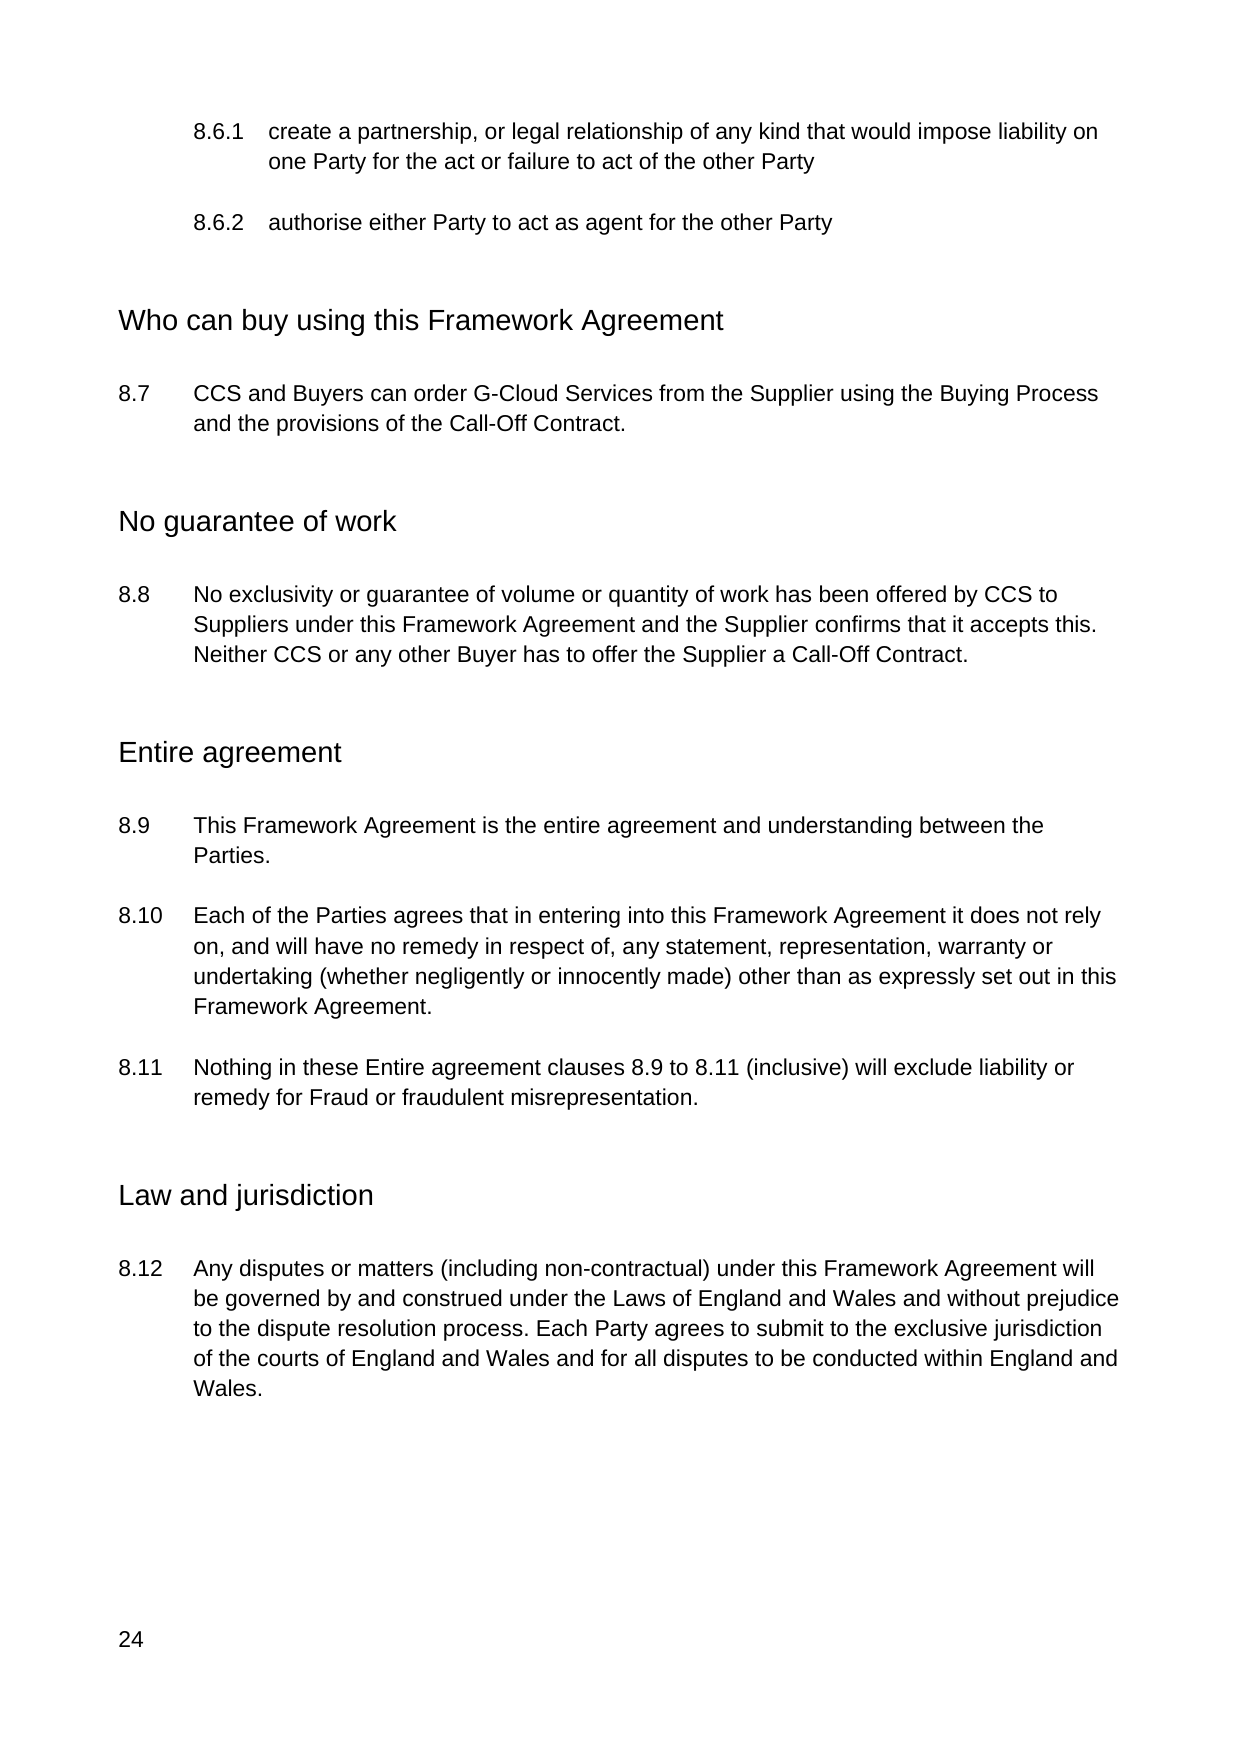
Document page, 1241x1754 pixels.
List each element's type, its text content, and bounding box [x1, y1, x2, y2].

text 8.6.2 authorise either Party to act as agent for the other Party [118, 209, 1122, 235]
subtitle No guarantee of work [118, 503, 1122, 537]
text 8.9 This Framework Agreement is the entire agreement and understanding between the Parties. [118, 812, 1122, 868]
subtitle Who can buy using this Framework Agreement [118, 302, 1122, 336]
text 8.6.1 create a partnership, or legal relationship of any kind that would impose liability on one Party for the act or failure to act of the other Party [193, 118, 1122, 175]
subtitle Law and jurisdiction [118, 1177, 1122, 1211]
text 8.10 Each of the Parties agrees that in entering into this Framework Agreement it does not rely on, and will have no remedy in respect of, any statement, representation, warranty or undertaking (whether negligently or innocently made) other than as expressly set out in this Framework Agreement. [118, 902, 1122, 1019]
text 8.7 CCS and Buyers can order G-Cloud Services from the Supplier using the Buying Process and the provisions of the Call-Off Contract. [118, 379, 1122, 436]
text 8.12 Any disputes or matters (including non-contractual) under this Framework Agreement will be governed by and construed under the Laws of England and Wales and without prejudice to the dispute resolution process. Each Party agrees to submit to the exclusive jurisdiction of the courts of England and Wales and for all disputes to be conducted within England and Wales. [118, 1254, 1122, 1402]
subtitle Entire agreement [118, 735, 1122, 768]
text 8.11 Nothing in these Entire agreement clauses 8.9 to 8.11 (inclusive) will exclude liability or remedy for Fraud or fraudulent misrepresentation. [118, 1053, 1122, 1110]
text 8.8 No exclusivity or guarantee of volume or quantity of work has been offered by CCS to Suppliers under this Framework Agreement and the Supplier confirms that it accepts this. Neither CCS or any other Buyer has to offer the Supplier a Call-Off Contract. [118, 581, 1122, 667]
